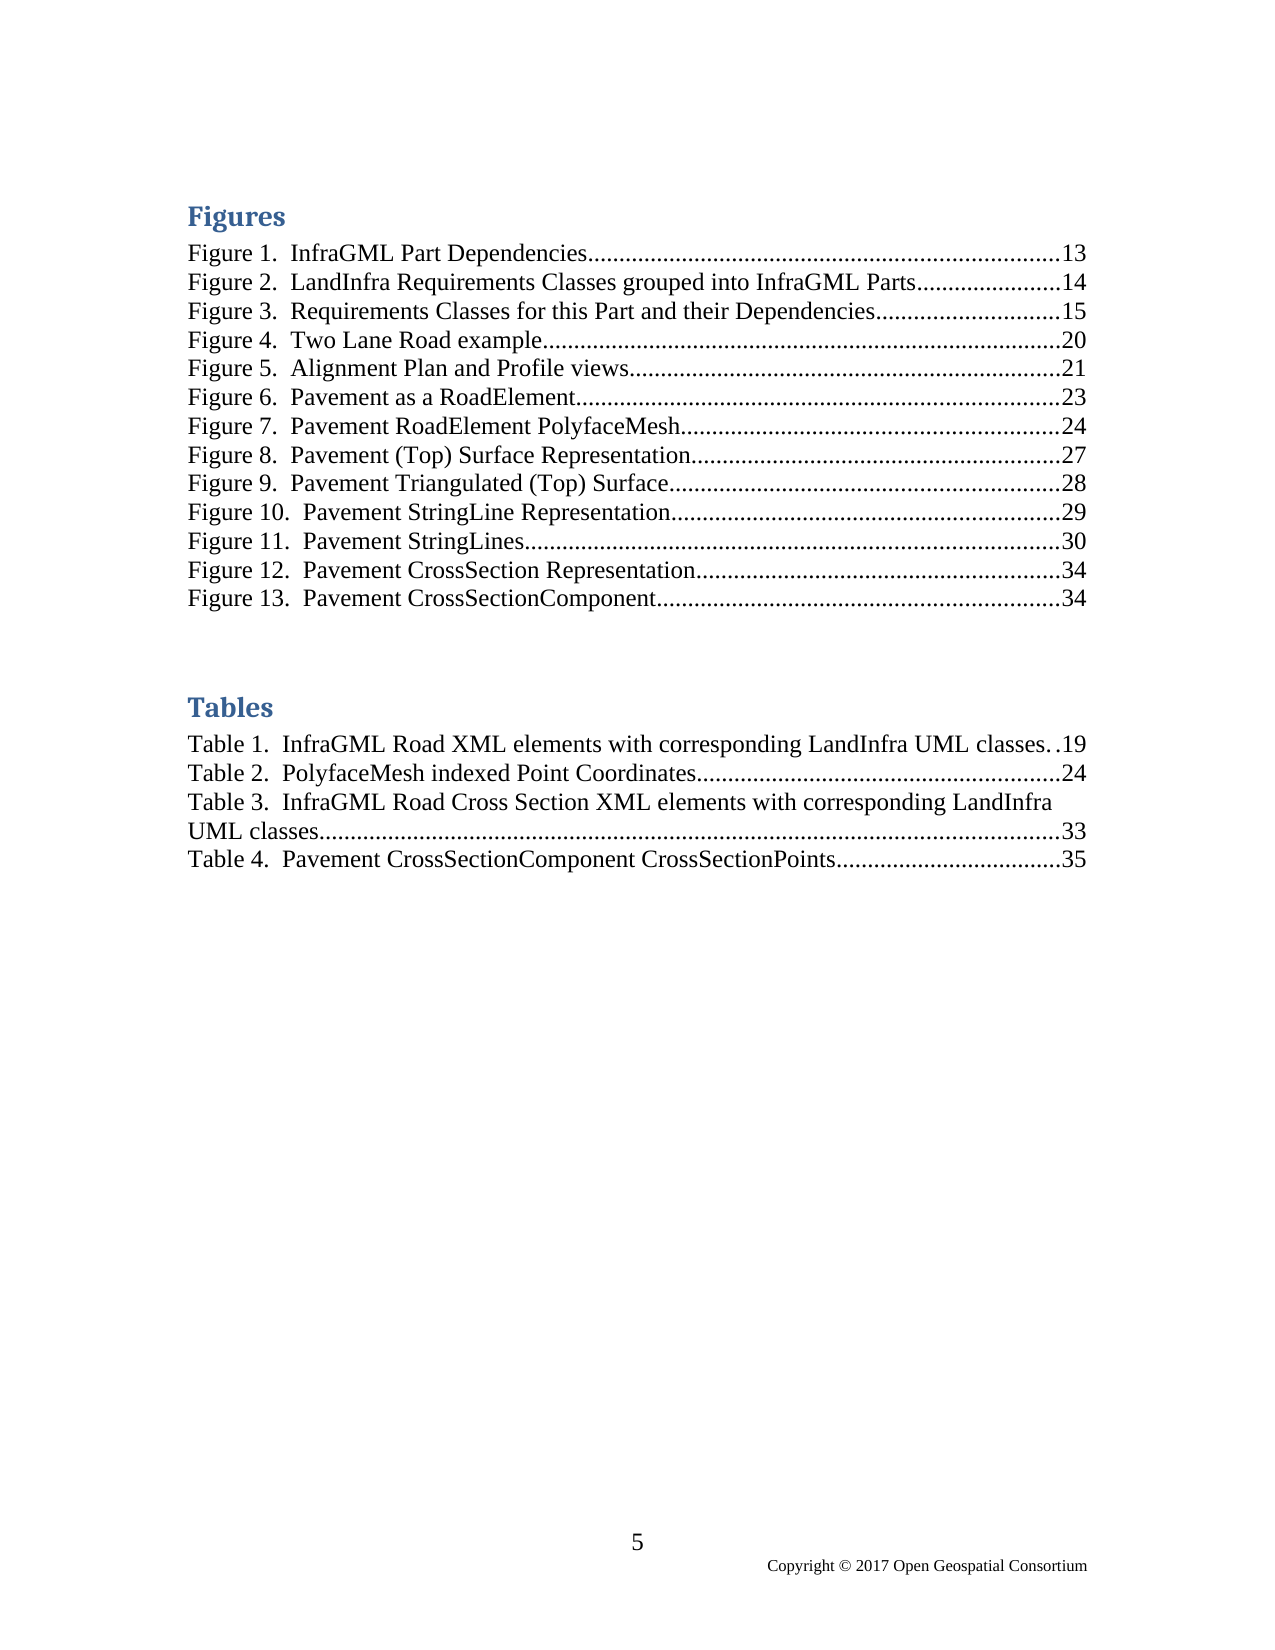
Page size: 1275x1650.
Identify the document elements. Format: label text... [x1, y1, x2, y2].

text Table 1. InfraGML Road XML elements with corresponding LandInfra UML classes 19 [187, 729, 1087, 758]
text Figure 5. Alignment Plan and Profile views 21 [187, 353, 1087, 382]
text Figure 11. Pavement StringLines 30 [187, 526, 1087, 555]
text Figure 12. Pavement CrossSection Representation 34 [187, 555, 1087, 583]
subtitle Tables [187, 691, 1087, 724]
text Figure 10. Pavement StringLine Representation 29 [187, 497, 1087, 526]
text Figure 8. Pavement (Top) Surface Representation 27 [187, 440, 1087, 468]
text Table 3. InfraGML Road Cross Section XML elements with corresponding LandInfra UML classes 33 [187, 787, 1087, 844]
text Figure 6. Pavement as a RoadElement 23 [187, 382, 1087, 411]
text Figure 13. Pavement CrossSectionComponent 34 [187, 583, 1087, 612]
text Figure 9. Pavement Triangulated (Top) Surface 28 [187, 468, 1087, 497]
text Figure 3. Requirements Classes for this Part and their Dependencies 15 [187, 296, 1087, 325]
subtitle Figures [187, 200, 1087, 233]
text Figure 2. LandInfra Requirements Classes grouped into InfraGML Parts 14 [187, 267, 1087, 296]
text Table 2. PolyfaceMesh indexed Point Coordinates 24 [187, 758, 1087, 787]
text Figure 4. Two Lane Road example 20 [187, 325, 1087, 353]
text Figure 1. InfraGML Part Dependencies 13 [187, 238, 1087, 267]
text Figure 7. Pavement RoadElement PolyfaceMesh 24 [187, 411, 1087, 440]
text Table 4. Pavement CrossSectionComponent CrossSectionPoints 35 [187, 844, 1087, 873]
